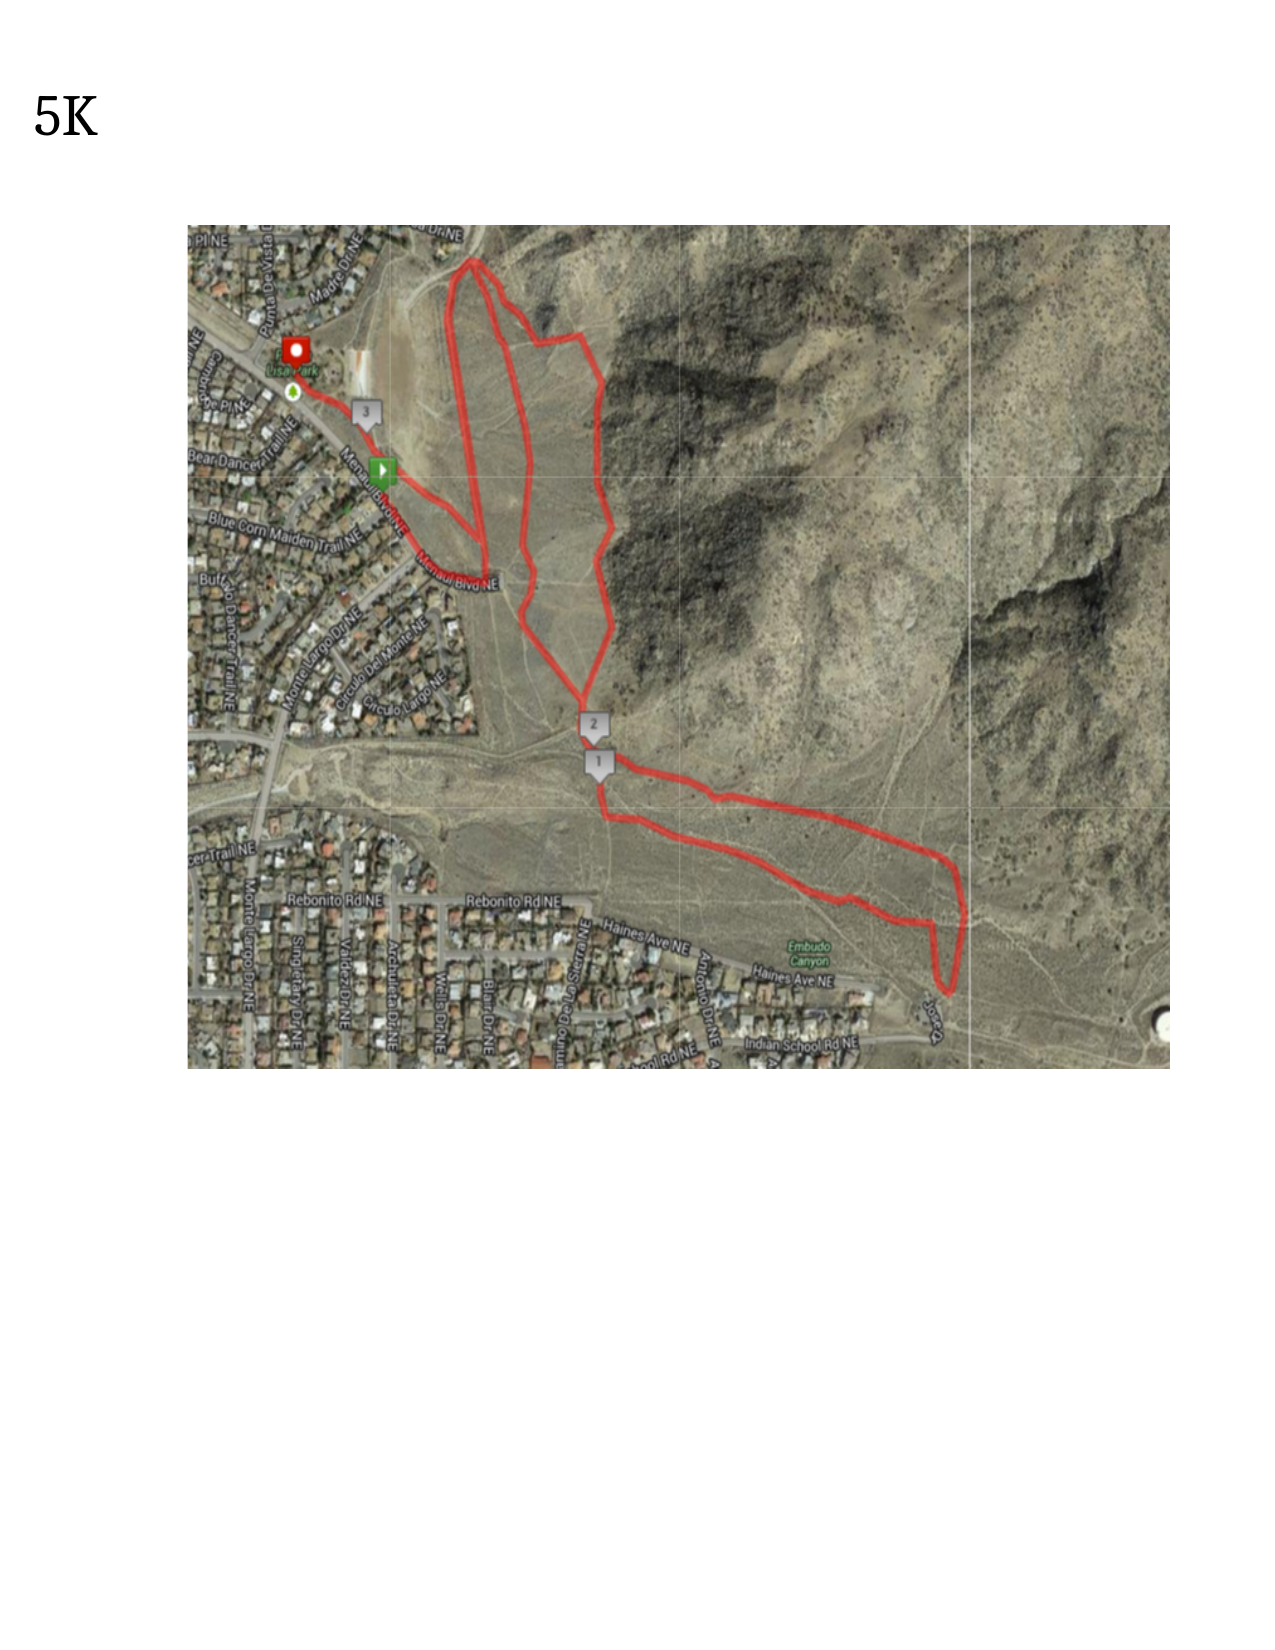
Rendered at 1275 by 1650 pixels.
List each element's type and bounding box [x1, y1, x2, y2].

picture [187, 225, 1170, 1069]
